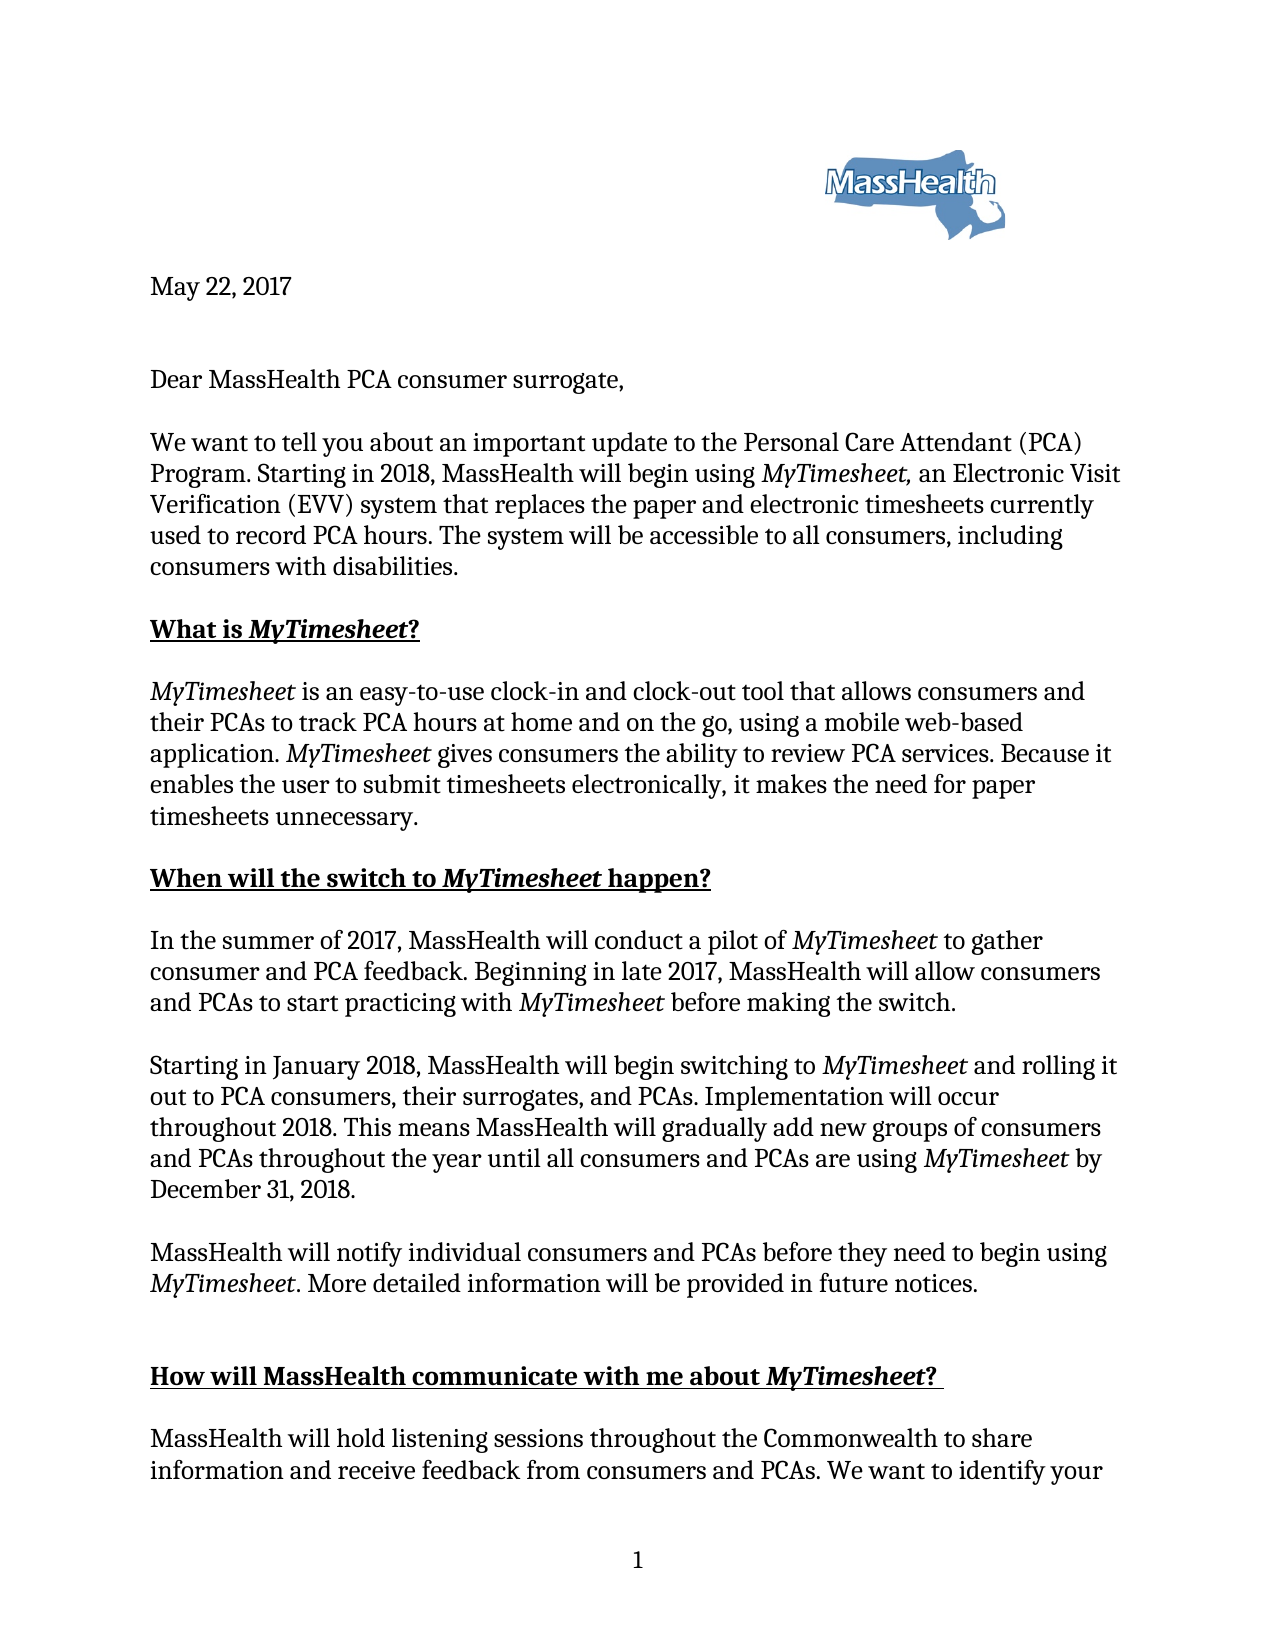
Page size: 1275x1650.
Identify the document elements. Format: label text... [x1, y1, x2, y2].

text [150, 1423, 1125, 1486]
text How will MassHealth communicate with me about MyTimesheet? [150, 1361, 1125, 1392]
text MyTimesheet is an easy-to-use clock-in and clock-out tool that allows consumers and their PCAs to track PCA hours at home and on the go, using a mobile web-based application. MyTimesheet gives consumers the ability to review PCA services. Because it enables the user to submit timesheets electronically, it makes the need for paper timesheets unnecessary. [150, 676, 1125, 832]
text Dear MassHealth PCA consumer surrogate, [150, 364, 1125, 396]
text May 22, 2017 [150, 271, 1125, 302]
text We want to tell you about an important update to the Personal Care Attendant (PCA) Program. Starting in 2018, MassHealth will begin using MyTimesheet, an Electronic Visit Verification (EVV) system that replaces the paper and electronic timesheets currently used to record PCA hours. The system will be accessible to all consumers, including consumers with disabilities. [150, 427, 1125, 583]
text When will the switch to MyTimesheet happen? [150, 863, 1125, 894]
picture [825, 150, 1005, 240]
text MassHealth will notify individual consumers and PCAs before they need to begin using MyTimesheet. More detailed information will be provided in future notices. [150, 1237, 1125, 1299]
text What is MyTimesheet? [150, 614, 1125, 645]
text Starting in January 2018, MassHealth will begin switching to MyTimesheet and rolling it out to PCA consumers, their surrogates, and PCAs. Implementation will occur throughout 2018. This means MassHealth will gradually add new groups of consumers and PCAs throughout the year until all consumers and PCAs are using MyTimesheet by December 31, 2018. [150, 1050, 1125, 1206]
text In the summer of 2017, MassHealth will conduct a pilot of MyTimesheet to gather consumer and PCA feedback. Beginning in late 2017, MassHealth will allow consumers and PCAs to start practicing with MyTimesheet before making the switch. [150, 925, 1125, 1019]
